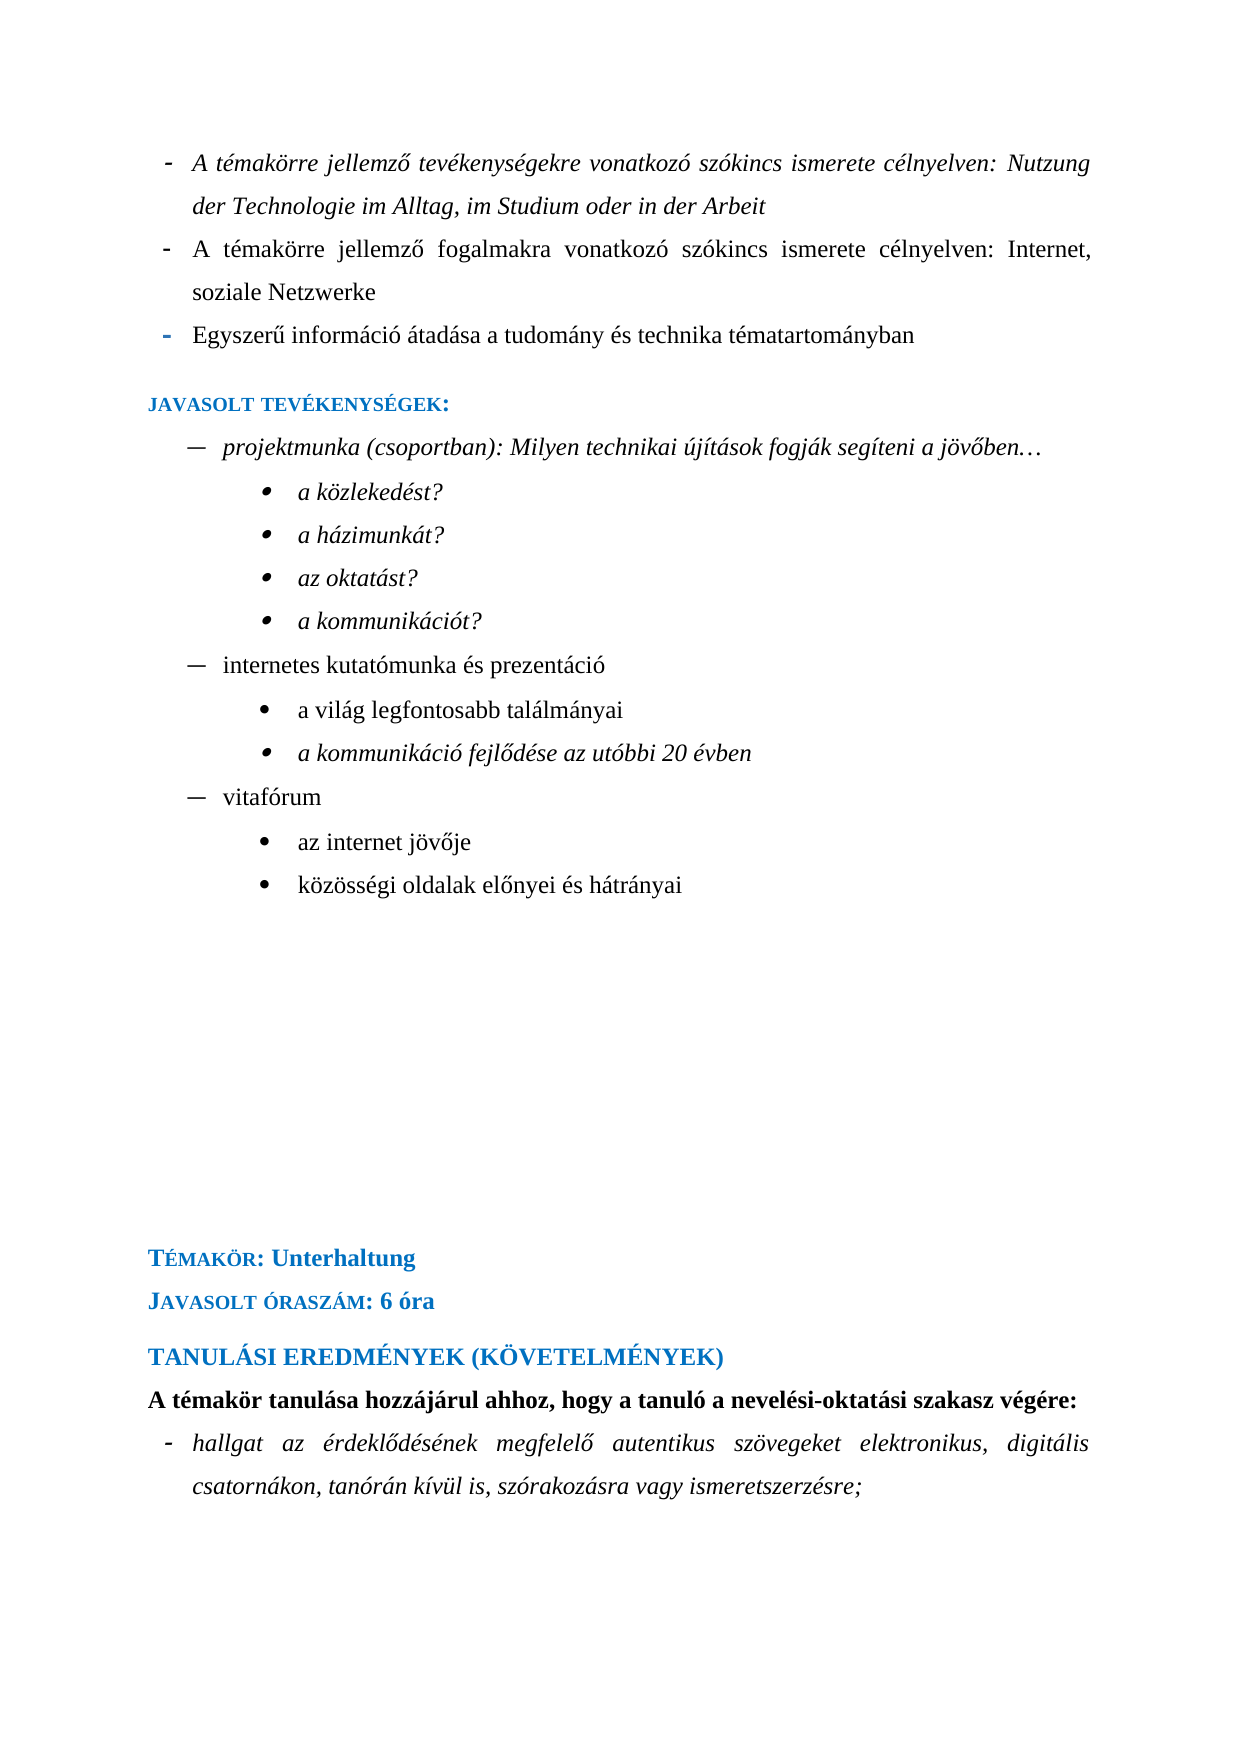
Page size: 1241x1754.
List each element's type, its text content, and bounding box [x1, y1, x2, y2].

list a közlekedést? [260, 477, 1093, 506]
text Témakör: Unterhaltung [148, 1243, 1093, 1272]
list vitafórum [185, 782, 1093, 812]
list Egyszerű információ átadása a tudomány és technika tématartományban [162, 320, 1093, 349]
list A témakörre jellemző fogalmakra vonatkozó szókincs ismerete célnyelven: Internet, soziale Netzwerke [162, 234, 1093, 306]
list a világ legfontosabb találmányai [260, 695, 1093, 724]
list hallgat az érdeklődésének megfelelő autentikus szövegeket elektronikus, digitális csatornákon, tanórán kívül is, szórakozásra vagy ismeretszerzésre; [162, 1428, 1093, 1500]
list a házimunkát? [260, 520, 1093, 549]
list a kommunikációt? [260, 606, 1093, 635]
text TANULÁSI EREDMÉNYEK (KÖVETELMÉNYEK) [148, 1342, 1093, 1370]
list az internet jövője [260, 827, 1093, 856]
list A témakörre jellemző tevékenységekre vonatkozó szókincs ismerete célnyelven: Nutzung der Technologie im Alltag, im Studium oder in der Arbeit [162, 148, 1093, 219]
list az oktatást? [260, 563, 1093, 592]
text Javasolt óraszám: 6 óra [148, 1286, 1093, 1315]
text A témakör tanulása hozzájárul ahhoz, hogy a tanuló a nevelési-oktatási szakasz végére: [148, 1385, 1093, 1413]
list projektmunka (csoportban): Milyen technikai újítások fogják segíteni a jövőben… [185, 431, 1093, 462]
list a kommunikáció fejlődése az utóbbi 20 évben [260, 738, 1093, 767]
text javasolt tevékenységek: [148, 388, 1093, 417]
list internetes kutatómunka és prezentáció [185, 649, 1093, 680]
list közösségi oldalak előnyei és hátrányai [260, 870, 1093, 899]
